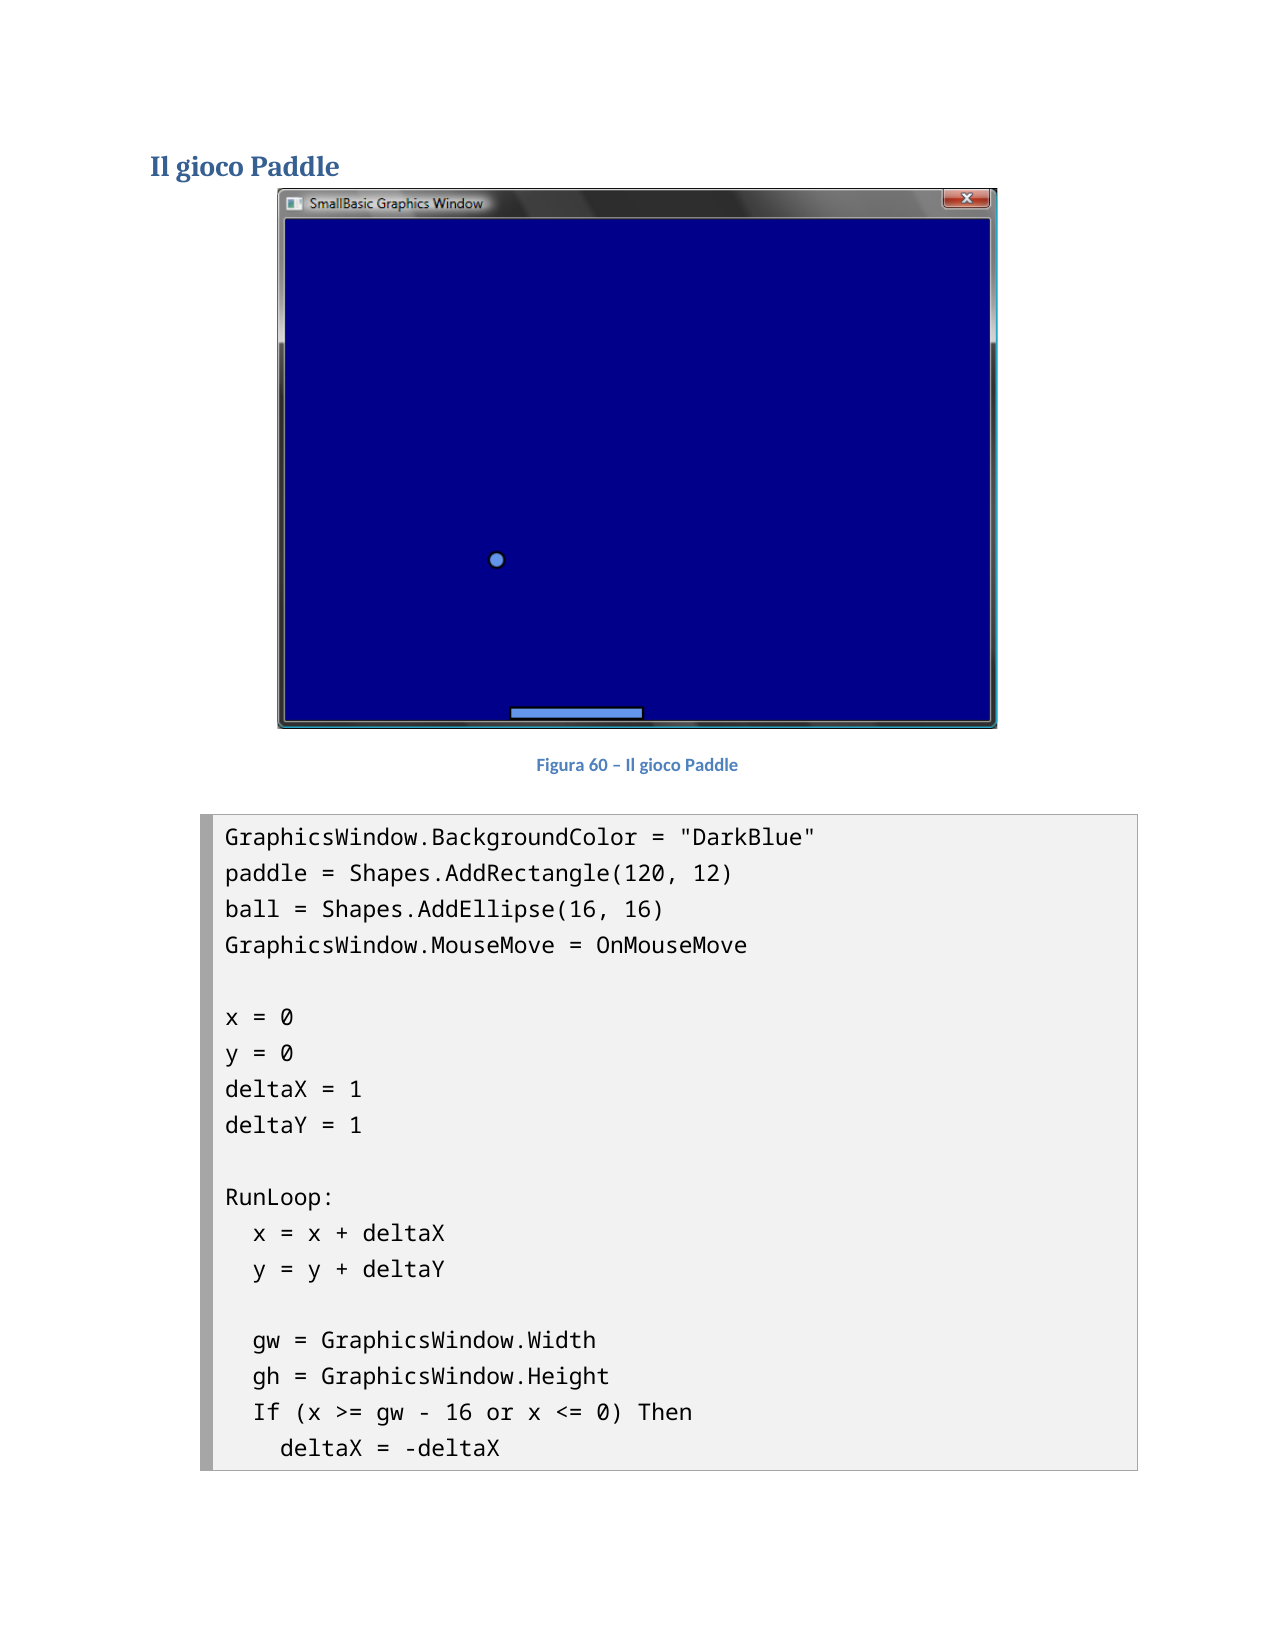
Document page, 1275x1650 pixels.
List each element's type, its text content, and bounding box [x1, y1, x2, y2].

text Figura 60 – Il gioco Paddle [150, 753, 1125, 776]
text x = 0 [213, 994, 1137, 1029]
text x = x + deltaX [213, 1209, 1137, 1245]
subtitle Il gioco Paddle [150, 150, 1125, 183]
text gh = GraphicsWindow.Height [213, 1353, 1137, 1389]
picture [277, 188, 998, 729]
text y = y + deltaY [213, 1245, 1137, 1281]
text gw = GraphicsWindow.Width [213, 1317, 1137, 1353]
text ball = Shapes.AddEllipse(16, 16) [213, 886, 1137, 922]
text deltaX = 1 [213, 1066, 1137, 1101]
text If (x >= gw - 16 or x <= 0) Then [213, 1389, 1137, 1425]
text RunLoop: [213, 1173, 1137, 1209]
text GraphicsWindow.MouseMove = OnMouseMove [213, 922, 1137, 958]
text y = 0 [213, 1029, 1137, 1066]
text deltaX = -deltaX [213, 1425, 1137, 1470]
text deltaY = 1 [213, 1101, 1137, 1137]
text paddle = Shapes.AddRectangle(120, 12) [213, 850, 1137, 886]
text GraphicsWindow.BackgroundColor = "DarkBlue" [213, 815, 1137, 850]
